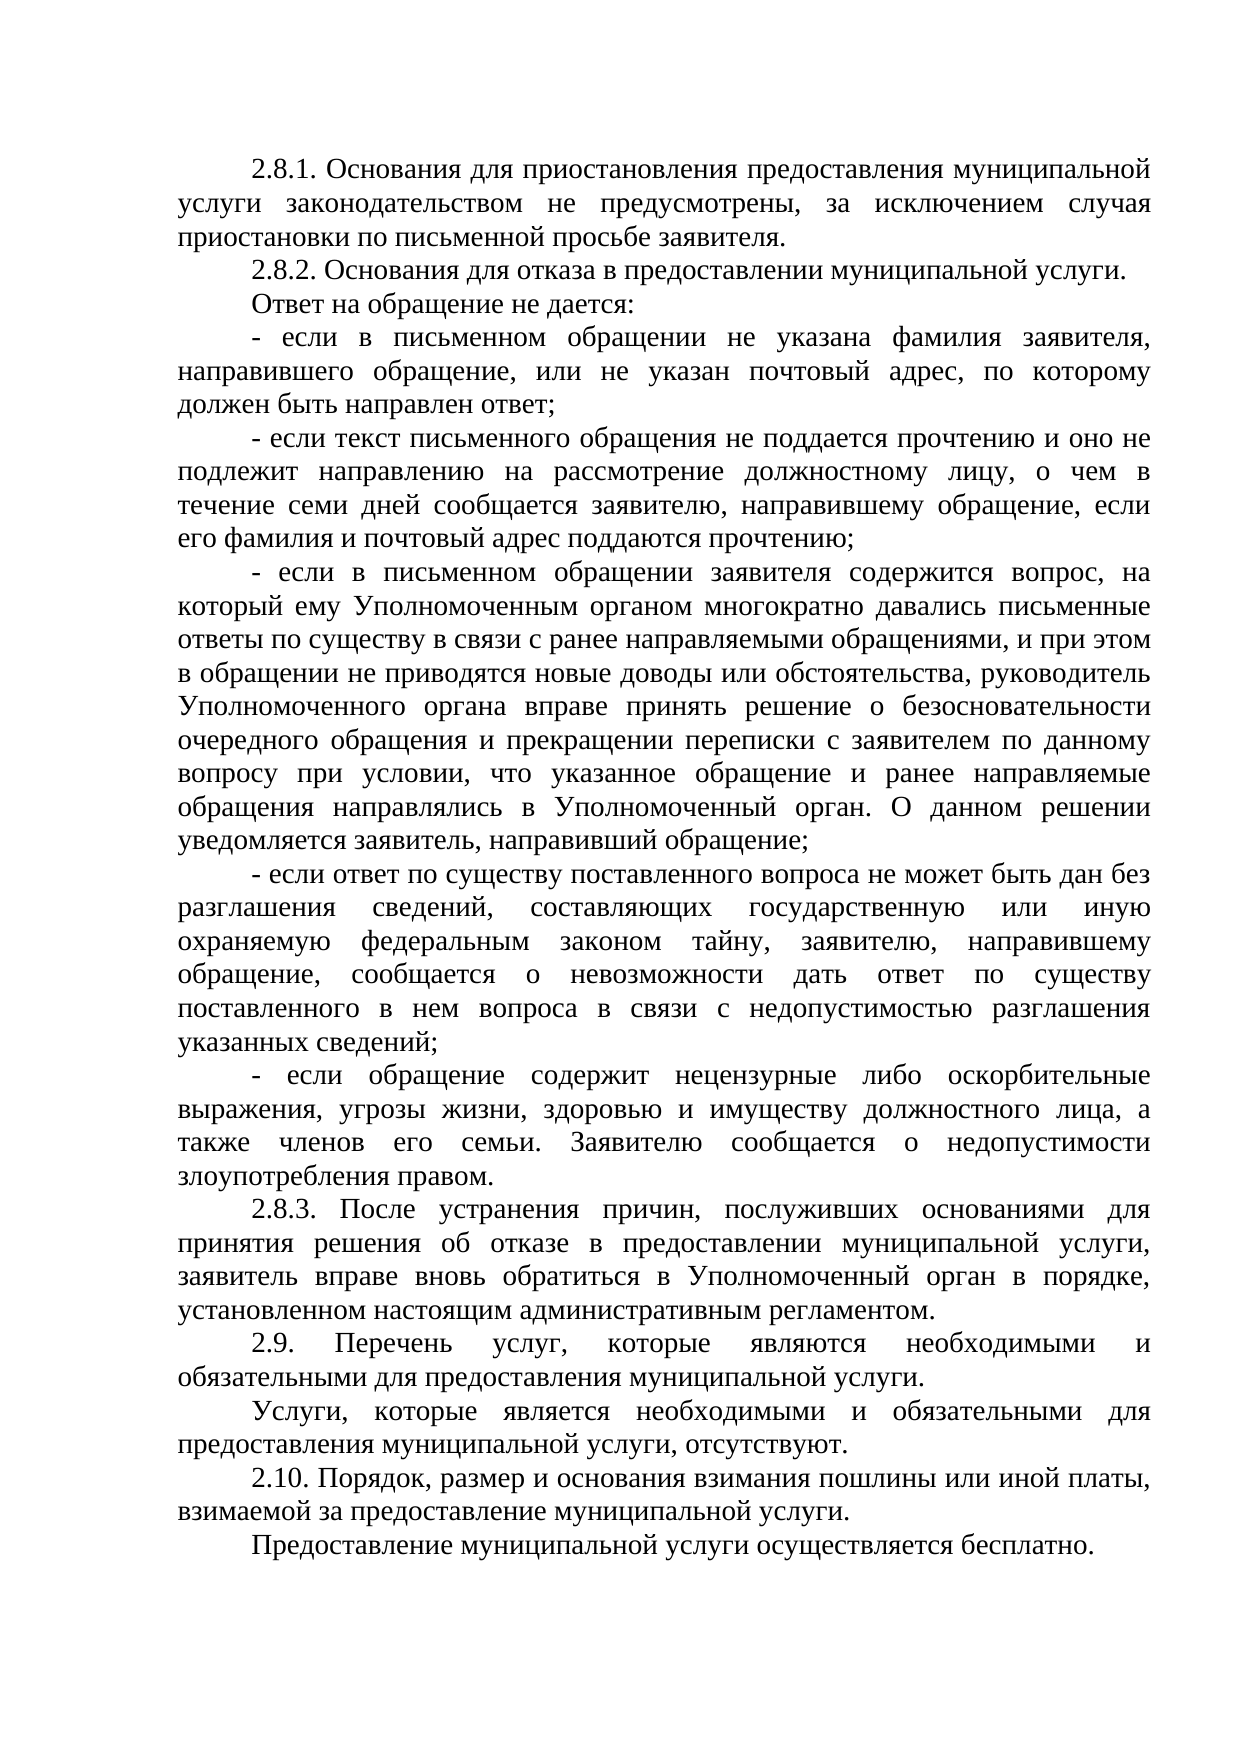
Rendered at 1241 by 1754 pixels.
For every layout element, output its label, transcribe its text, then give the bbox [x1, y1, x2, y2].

text 2.10. Порядок, размер и основания взимания пошлины или иной платы, взимаемой за предоставление муниципальной услуги. [177, 1460, 1152, 1527]
text - если ответ по существу поставленного вопроса не может быть дан без разглашения сведений, составляющих государственную или иную охраняемую федеральным законом тайну, заявителю, направившему обращение, сообщается о невозможности дать ответ по существу поставленного в нем вопроса в связи с недопустимостью разглашения указанных сведений; [177, 856, 1152, 1057]
text 2.8.2. Основания для отказа в предоставлении муниципальной услуги. [177, 252, 1152, 286]
text 2.9. Перечень услуг, которые являются необходимыми и обязательными для предоставления муниципальной услуги. [177, 1326, 1152, 1393]
text - если обращение содержит нецензурные либо оскорбительные выражения, угрозы жизни, здоровью и имуществу должностного лица, а также членов его семьи. Заявителю сообщается о недопустимости злоупотребления правом. [177, 1057, 1152, 1191]
text Услуги, которые является необходимыми и обязательными для предоставления муниципальной услуги, отсутствуют. [177, 1393, 1152, 1460]
text - если в письменном обращении не указана фамилия заявителя, направившего обращение, или не указан почтовый адрес, по которому должен быть направлен ответ; [177, 319, 1152, 420]
text Предоставление муниципальной услуги осуществляется бесплатно. [177, 1527, 1152, 1560]
text 2.8.3. После устранения причин, послуживших основаниями для принятия решения об отказе в предоставлении муниципальной услуги, заявитель вправе вновь обратиться в Уполномоченный орган в порядке, установленном настоящим административным регламентом. [177, 1191, 1152, 1326]
text Ответ на обращение не дается: [177, 286, 1152, 319]
text 2.8.1. Основания для приостановления предоставления муниципальной услуги законодательством не предусмотрены, за исключением случая приостановки по письменной просьбе заявителя. [177, 152, 1152, 252]
text - если в письменном обращении заявителя содержится вопрос, на который ему Уполномоченным органом многократно давались письменные ответы по существу в связи с ранее направляемыми обращениями, и при этом в обращении не приводятся новые доводы или обстоятельства, руководитель Уполномоченного органа вправе принять решение о безосновательности очередного обращения и прекращении переписки с заявителем по данному вопросу при условии, что указанное обращение и ранее направляемые обращения направлялись в Уполномоченный орган. О данном решении уведомляется заявитель, направивший обращение; [177, 554, 1152, 856]
text - если текст письменного обращения не поддается прочтению и оно не подлежит направлению на рассмотрение должностному лицу, о чем в течение семи дней сообщается заявителю, направившему обращение, если его фамилия и почтовый адрес поддаются прочтению; [177, 420, 1152, 554]
